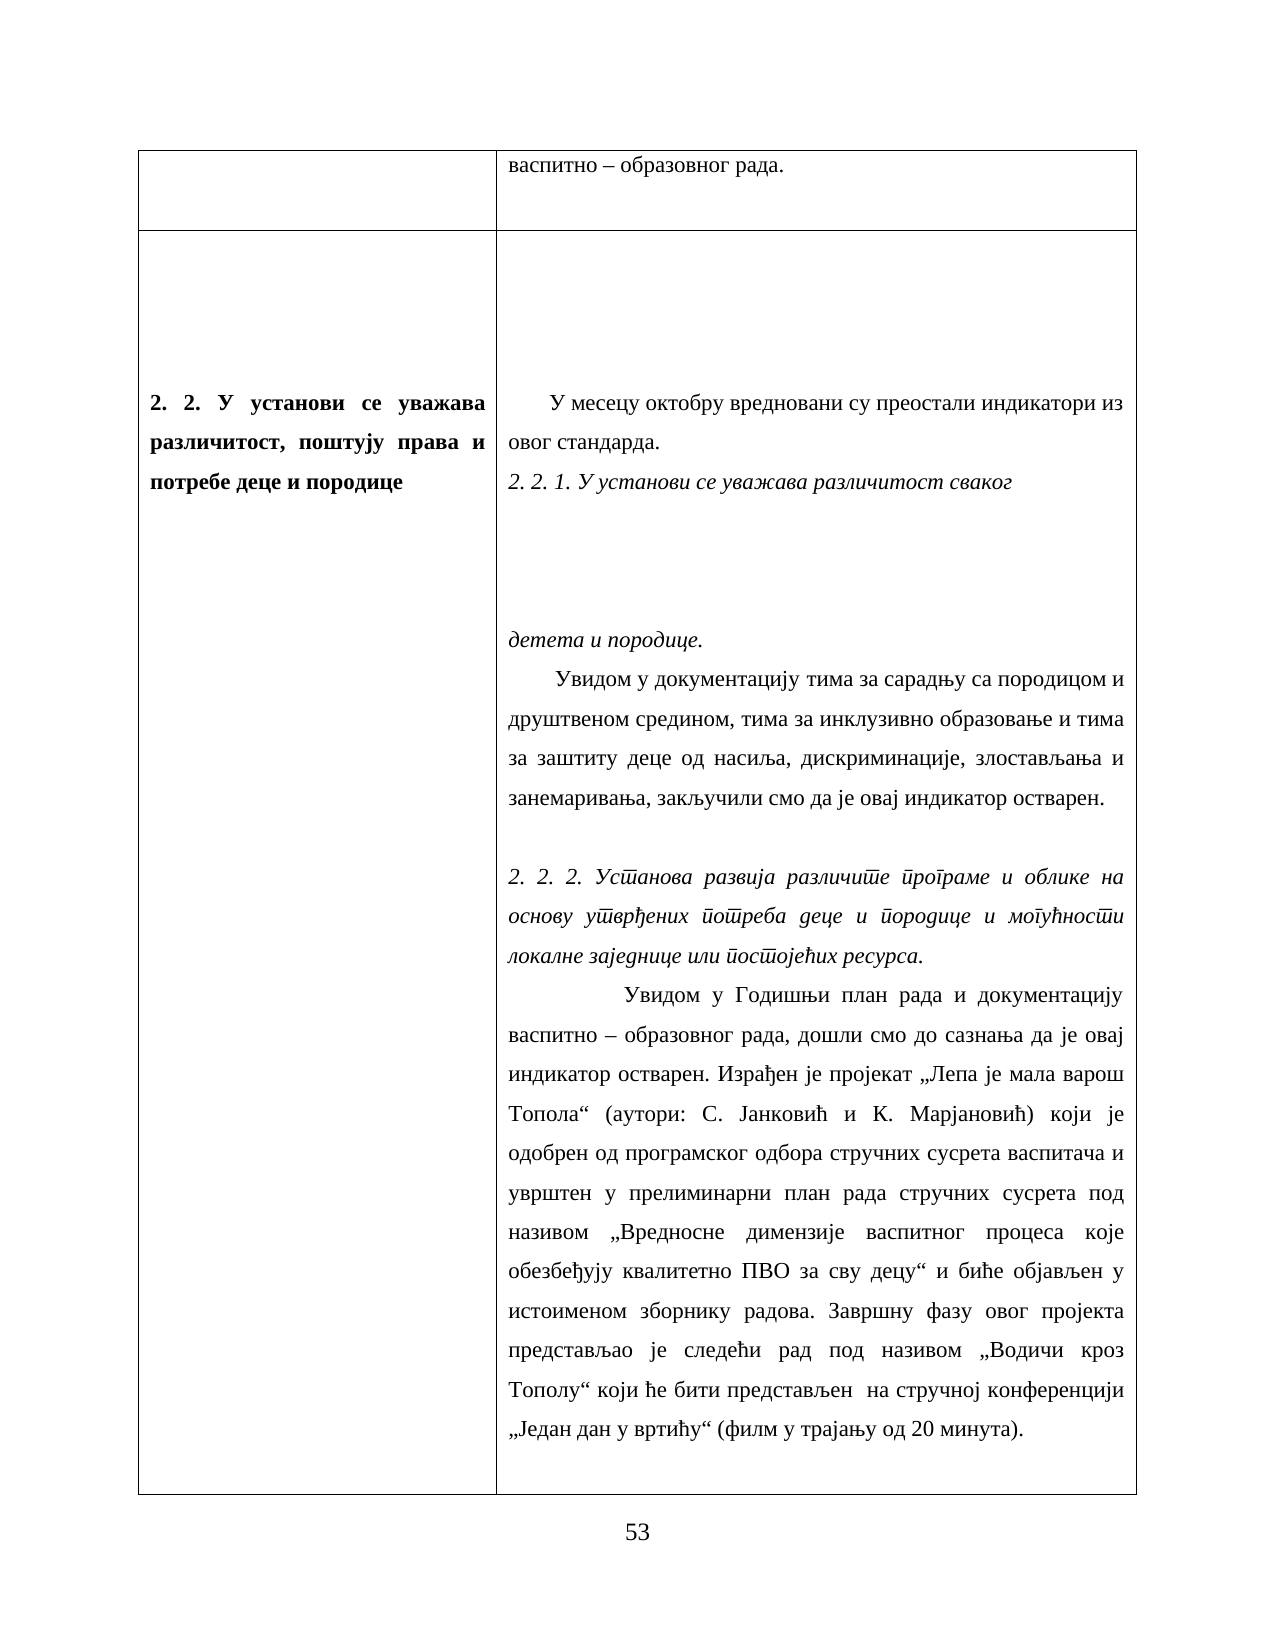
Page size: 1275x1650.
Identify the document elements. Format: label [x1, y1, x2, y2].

table_cell [139, 231, 496, 1494]
table_cell [497, 231, 1136, 1494]
table_cell [139, 151, 496, 230]
table_cell [497, 151, 1136, 230]
